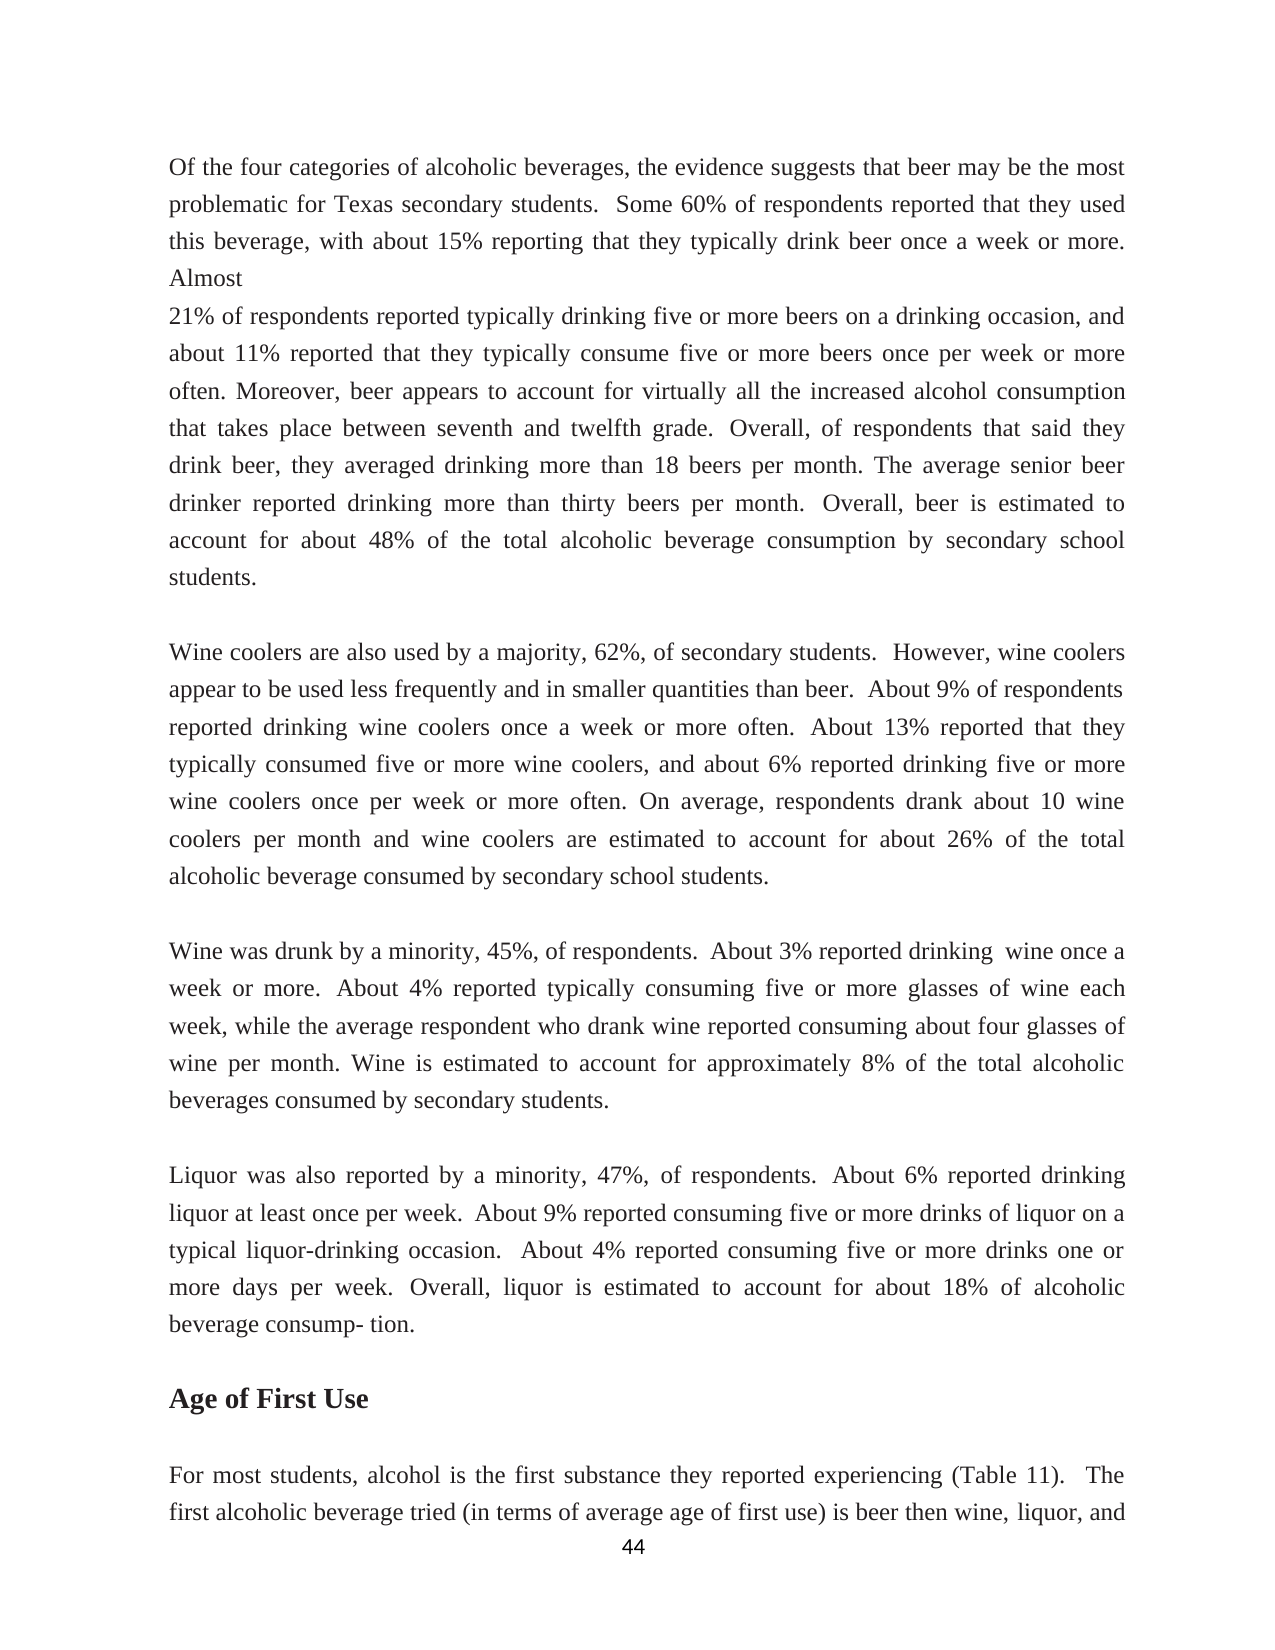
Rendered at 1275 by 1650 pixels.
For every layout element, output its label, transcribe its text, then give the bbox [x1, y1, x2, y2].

text 21% of respondents reported typically drinking five or more beers on a drinking occasion, and about 11% reported that they typically consume five or more beers once per week or more often. Moreover, beer appears to account for virtually all the increased alcohol consumption that takes place between seventh and twelfth grade. Overall, of respondents that said they drink beer, they averaged drinking more than 18 beers per month. The average senior beer drinker reported drinking more than thirty beers per month. Overall, beer is estimated to account for about 48% of the total alcoholic beverage consumption by secondary school students. [169, 301, 1126, 591]
text Of the four categories of alcoholic beverages, the evidence suggests that beer may be the most problematic for Texas secondary students. Some 60% of respondents reported that they used this beverage, with about 15% reporting that they typically drink beer once a week or more. Almost [169, 152, 1125, 292]
text Wine coolers are also used by a majority, 62%, of secondary students. However, wine coolers appear to be used less frequently and in smaller quantities than beer. About 9% of respondents reported drinking wine coolers once a week or more often. About 13% reported that they typically consumed five or more wine coolers, and about 6% reported drinking five or more wine coolers once per week or more often. On average, respondents drank about 10 wine coolers per month and wine coolers are estimated to account for about 26% of the total alcoholic beverage consumed by secondary school students. [169, 637, 1125, 890]
text Age of First Use [169, 1381, 375, 1414]
text Liquor was also reported by a minority, 47%, of respondents. About 6% reported drinking liquor at least once per week. About 9% reported consuming five or more drinks of liquor on a typical liquor-drinking occasion. About 4% reported consuming five or more drinks one or more days per week. Overall, liquor is estimated to account for about 18% of alcoholic beverage consump- tion. [169, 1160, 1125, 1338]
text Wine was drunk by a minority, 45%, of respondents. About 3% reported drinking wine once a week or more. About 4% reported typically consuming five or more glasses of wine each week, while the average respondent who drank wine reported consuming about four glasses of wine per month. Wine is estimated to account for approximately 8% of the total alcoholic beverages consumed by secondary students. [169, 936, 1125, 1114]
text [169, 1460, 1125, 1526]
